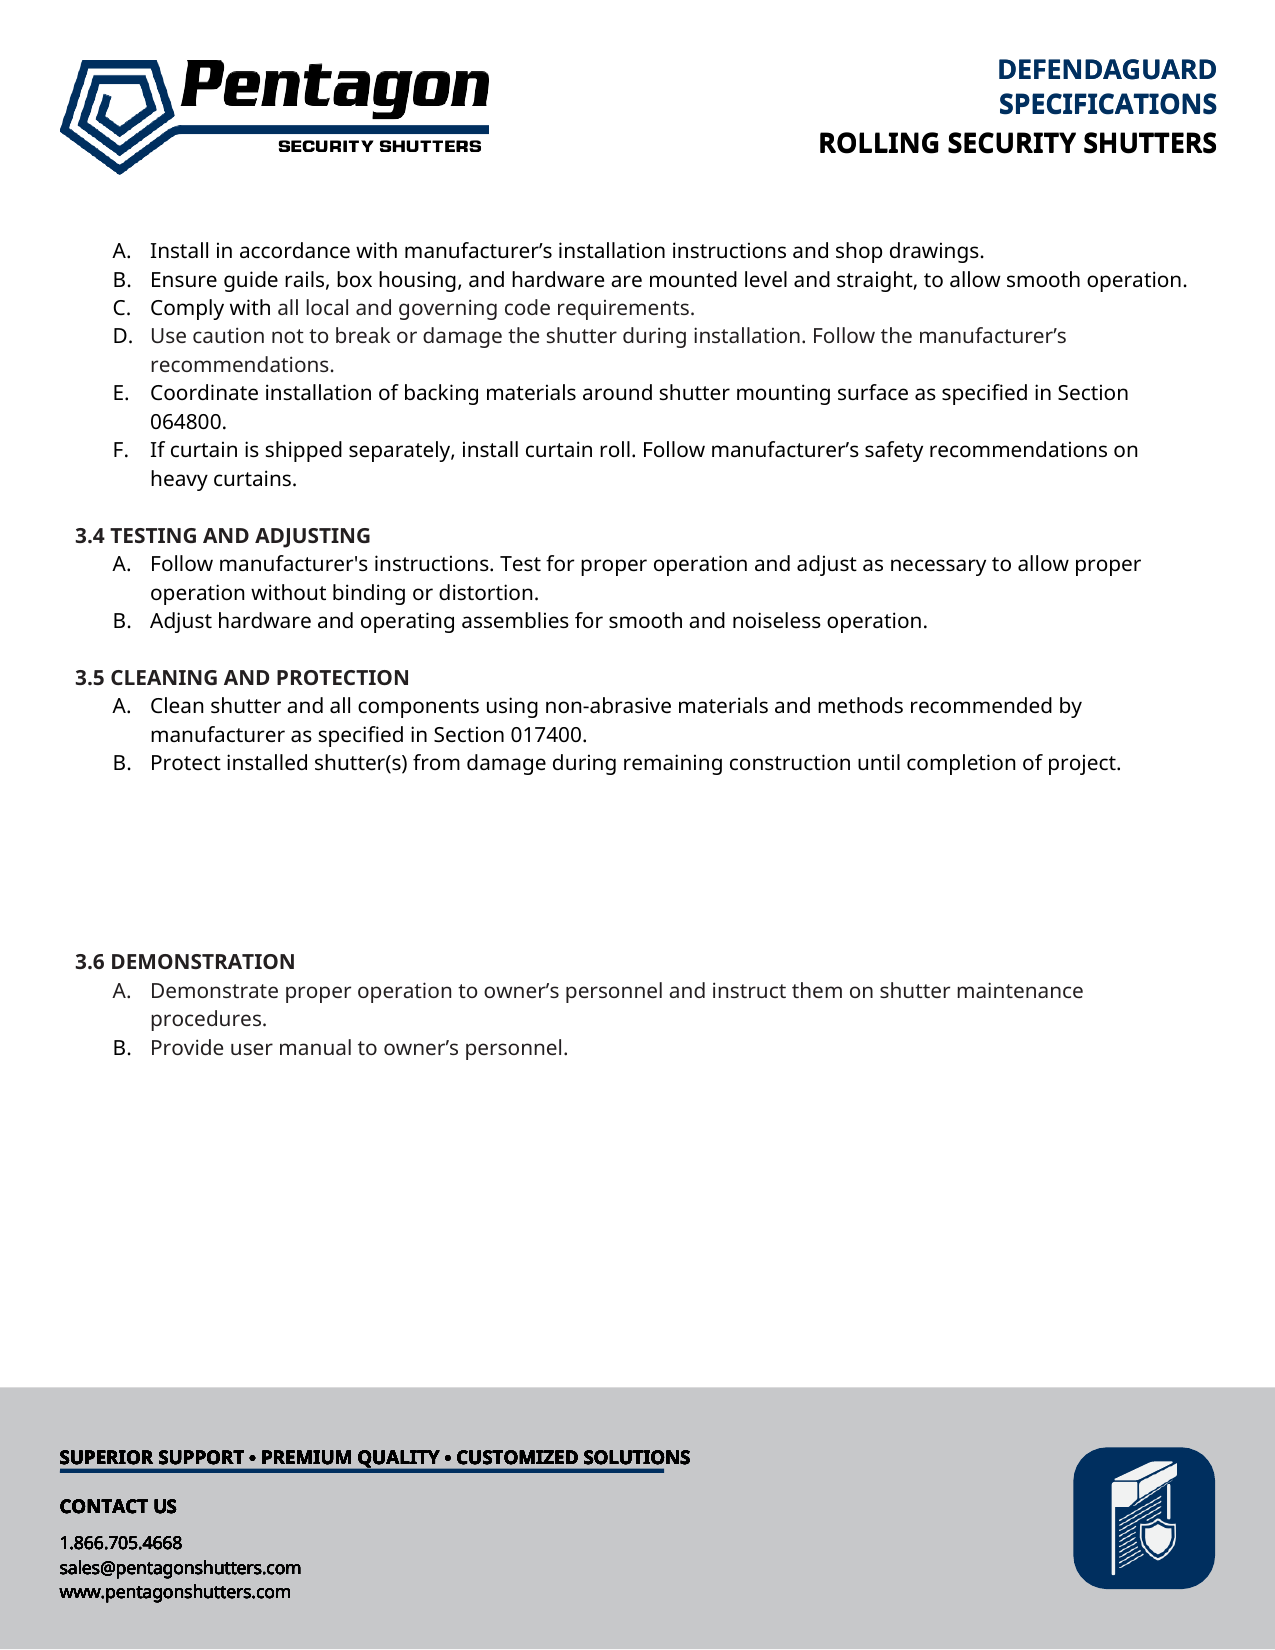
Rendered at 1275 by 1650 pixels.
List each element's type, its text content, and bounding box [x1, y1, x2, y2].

text 3.6 DEMONSTRATION [75, 947, 1200, 976]
list Demonstrate proper operation to owner’s personnel and instruct them on shutter maintenance procedures. [112, 976, 1200, 1033]
list Adjust hardware and operating assemblies for smooth and noiseless operation. [112, 606, 1200, 634]
list Coordinate installation of backing materials around shutter mounting surface as specified in Section 064800. [112, 378, 1200, 435]
text 3.4 TESTING AND ADJUSTING [75, 521, 1200, 549]
picture [60, 60, 489, 175]
list Ensure guide rails, box housing, and hardware are mounted level and straight, to allow smooth operation. [112, 265, 1200, 293]
list Protect installed shutter(s) from damage during remaining construction until completion of project. [112, 748, 1200, 777]
list Use caution not to break or damage the shutter during installation. Follow the manufacturer’s recommendations. [112, 322, 1200, 378]
list If curtain is shipped separately, install curtain roll. Follow manufacturer’s safety recommendations on heavy curtains. [112, 435, 1200, 492]
list Clean shutter and all components using non-abrasive materials and methods recommended by manufacturer as specified in Section 017400. [112, 691, 1200, 748]
list Install in accordance with manufacturer’s installation instructions and shop drawings. [112, 236, 1200, 265]
picture [1119, 1463, 1177, 1568]
list Provide user manual to owner’s personnel. [112, 1033, 1200, 1061]
text 3.5 CLEANING AND PROTECTION [75, 663, 1200, 691]
list Comply with all local and governing code requirements. [112, 293, 1200, 322]
list Follow manufacturer's instructions. Test for proper operation and adjust as necessary to allow proper operation without binding or distortion. [112, 549, 1200, 606]
